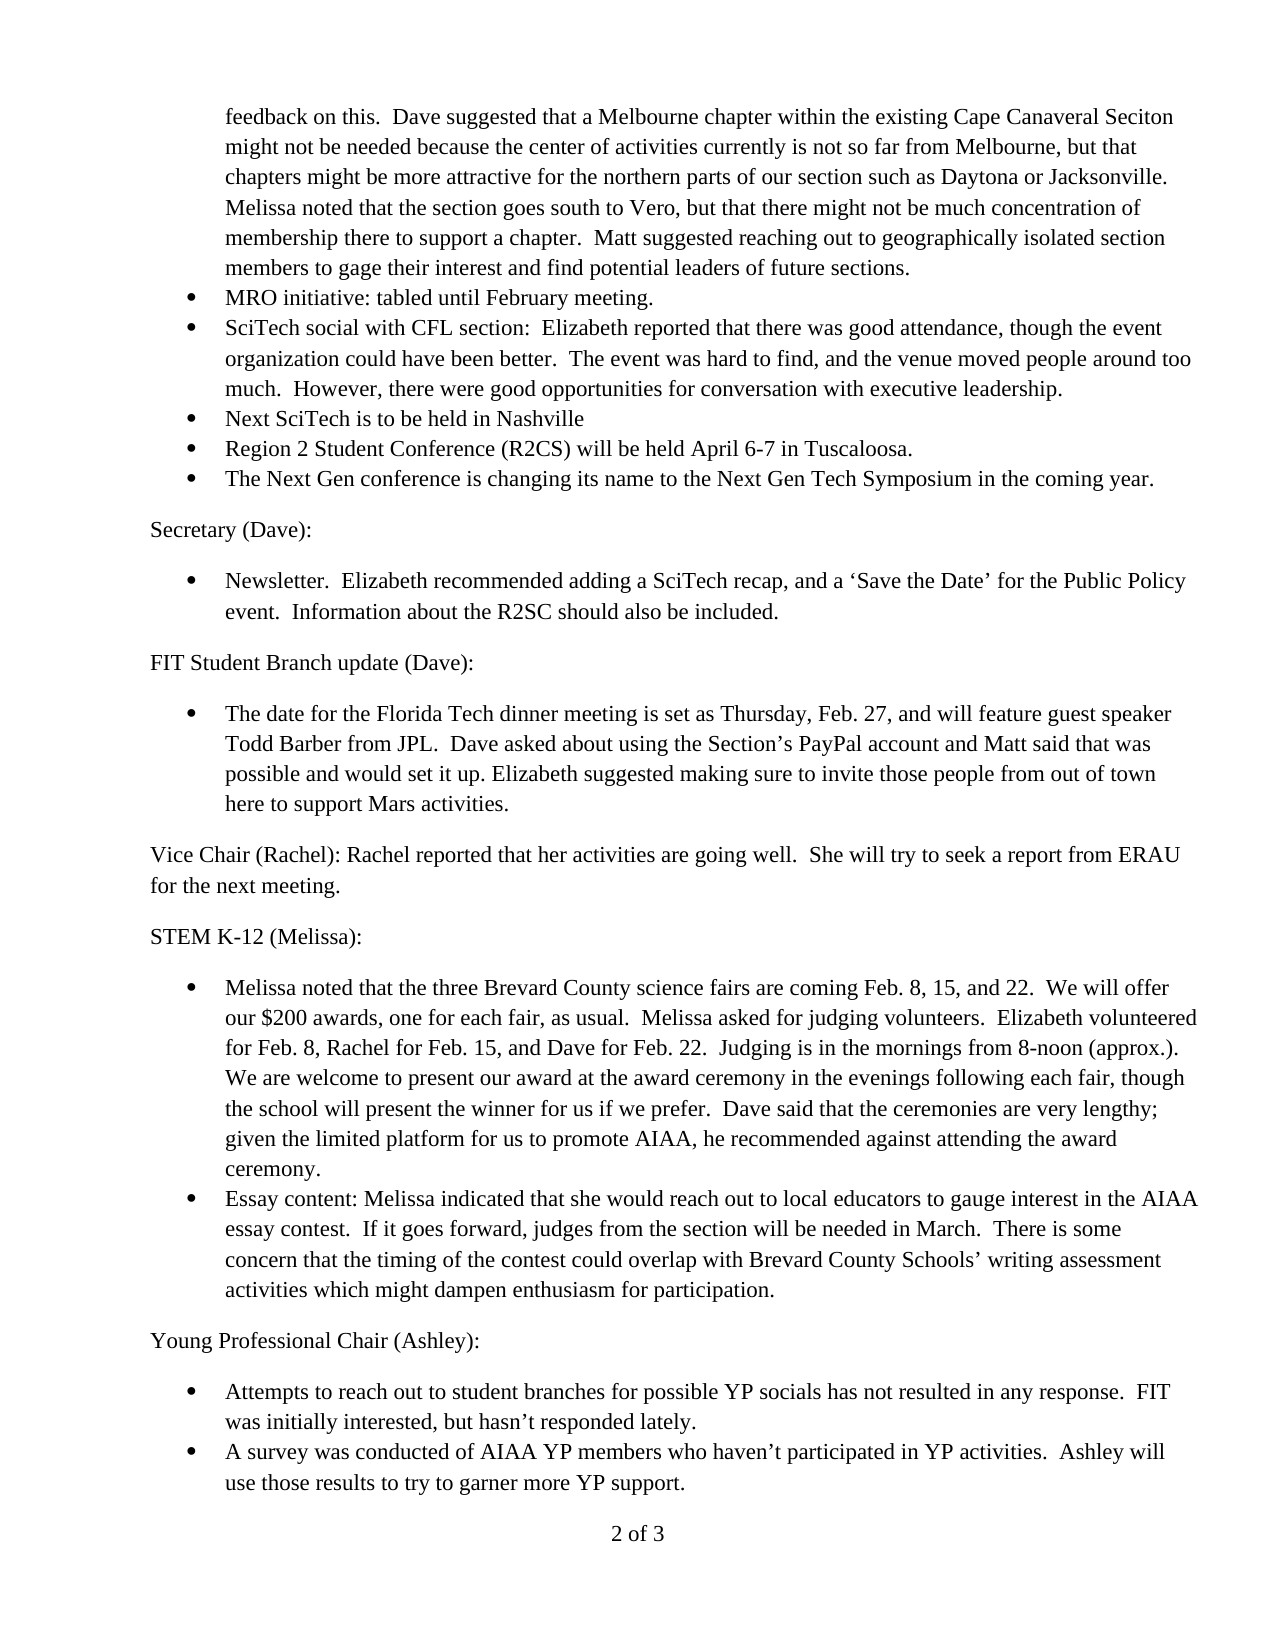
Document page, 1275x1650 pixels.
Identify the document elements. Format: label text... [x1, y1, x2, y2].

list Melissa noted that the three Brevard County science fairs are coming Feb. 8, 15, and 22. We will offer our $200 awards, one for each fair, as usual. Melissa asked for judging volunteers. Elizabeth volunteered for Feb. 8, Rachel for Feb. 15, and Dave for Feb. 22. Judging is in the mornings from 8-noon (approx.). We are welcome to present our award at the award ceremony in the evenings following each fair, though the school will present the winner for us if we prefer. Dave said that the ceremonies are very lengthy; given the limited platform for us to promote AIAA, he recommended against attending the award ceremony. [187, 974, 1200, 1181]
text Secretary (Dave): [150, 517, 1200, 543]
list SciTech social with CFL section: Elizabeth reported that there was good attendance, though the event organization could have been better. The event was hard to find, and the venue moved people around too much. However, there were good opportunities for conversation with executive leadership. [187, 314, 1200, 401]
list The date for the Florida Tech dinner meeting is set as Thursday, Feb. 27, and will feature guest speaker Todd Barber from JPL. Dave asked about using the Section’s PayPal account and Matt said that was possible and would set it up. Elizabeth suggested making sure to invite those people from out of town here to support Mars activities. [187, 700, 1200, 817]
list Essay content: Melissa indicated that she would reach out to local educators to gauge interest in the AIAA essay contest. If it goes forward, judges from the section will be needed in March. There is some concern that the timing of the contest could overlap with Brevard County Schools’ writing assessment activities which might dampen enthusiasm for participation. [187, 1185, 1200, 1302]
text Vice Chair (Rachel): Rachel reported that her activities are going well. She will try to seek a report from ERAU for the next meeting. [150, 842, 1200, 898]
list A survey was conducted of AIAA YP members who haven’t participated in YP activities. Ashley will use those results to try to garner more YP support. [187, 1438, 1200, 1495]
list MRO initiative: tabled until February meeting. [187, 284, 1200, 311]
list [187, 103, 1200, 280]
list Newsletter. Elizabeth recommended adding a SciTech recap, and a ‘Save the Date’ for the Public Policy event. Information about the R2SC should also be included. [187, 568, 1200, 624]
text Young Professional Chair (Ashley): [150, 1327, 1200, 1353]
list The Next Gen conference is changing its name to the Next Gen Tech Symposium in the coming year. [187, 466, 1200, 492]
text FIT Student Branch update (Dave): [150, 649, 1200, 675]
list Attempts to reach out to student branches for possible YP socials has not resulted in any response. FIT was initially interested, but hasn’t responded lately. [187, 1378, 1200, 1434]
text STEM K-12 (Melissa): [150, 923, 1200, 949]
list Region 2 Student Conference (R2CS) will be held April 6-7 in Tuscaloosa. [187, 435, 1200, 462]
list Next SciTech is to be held in Nashville [187, 405, 1200, 431]
